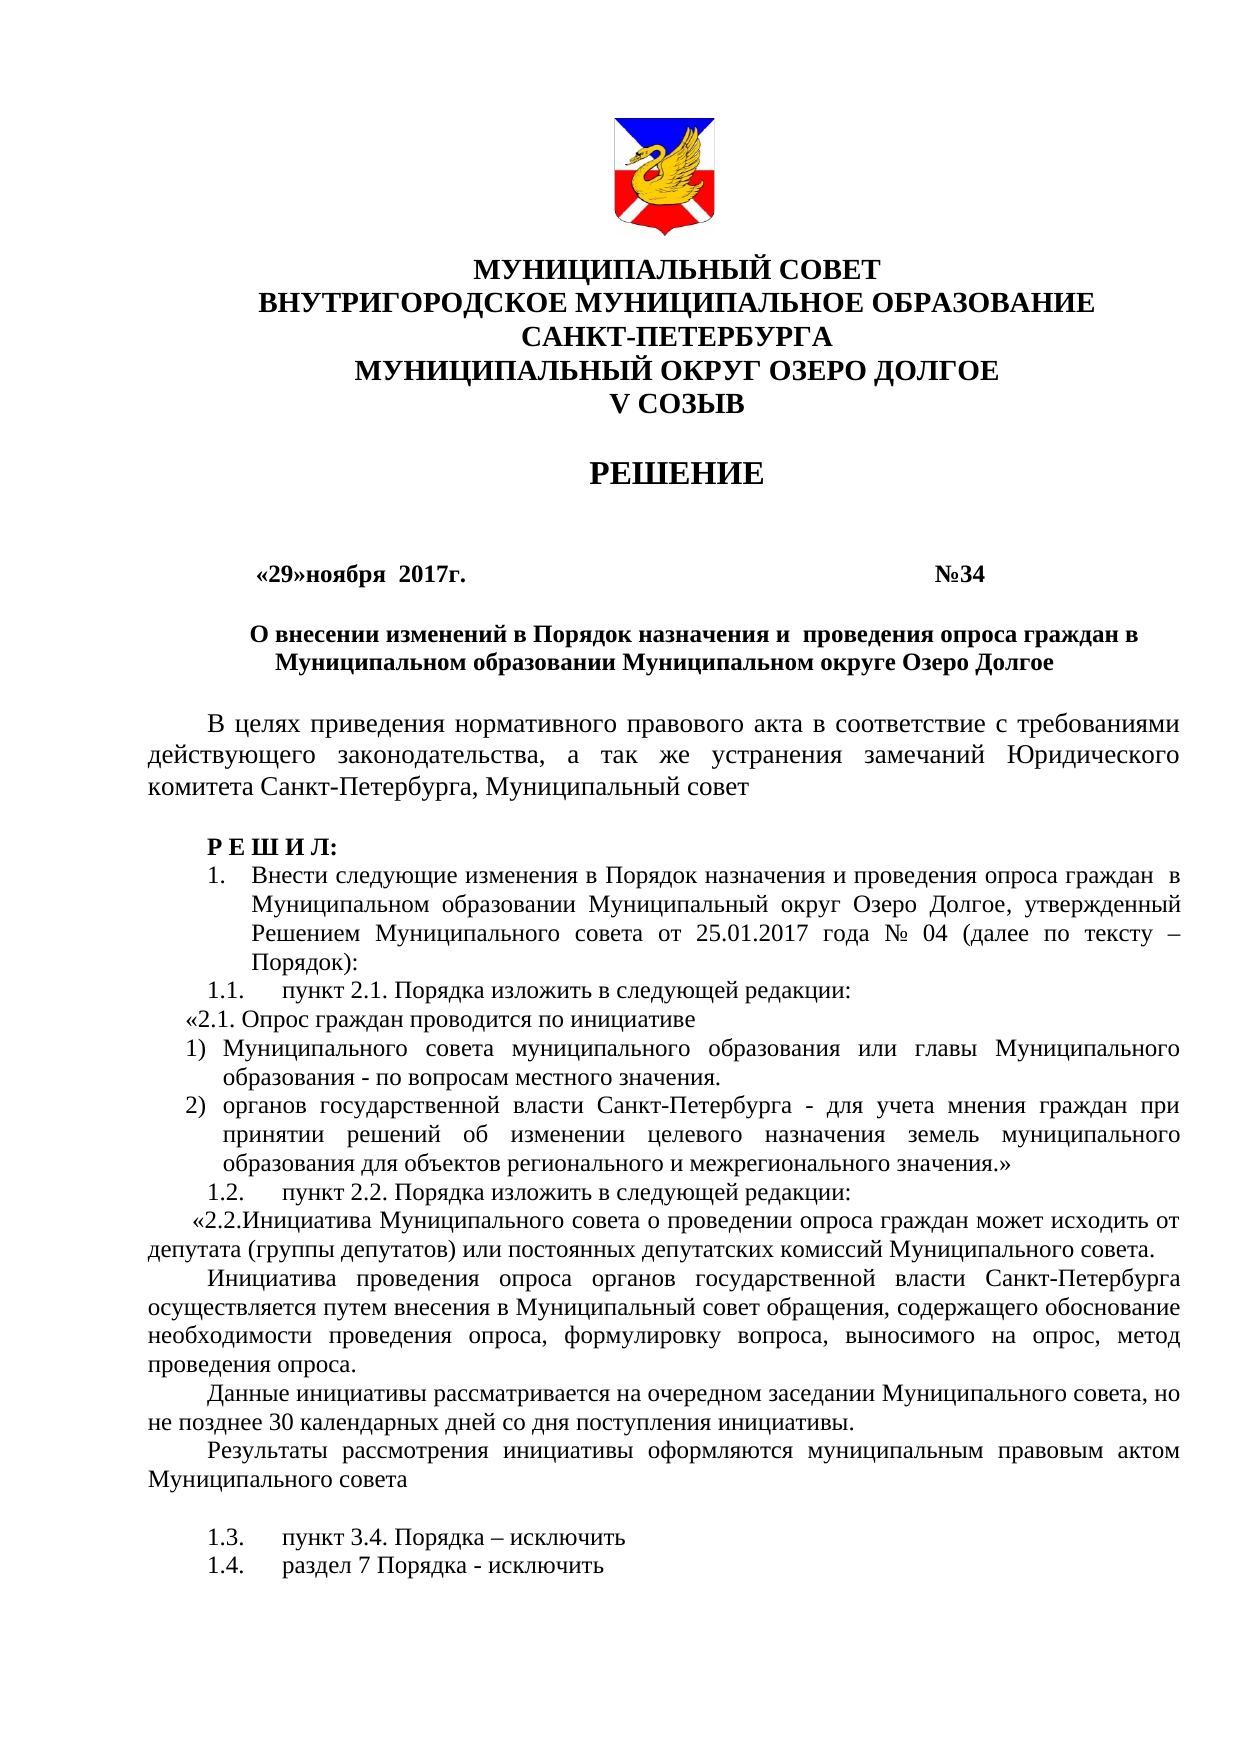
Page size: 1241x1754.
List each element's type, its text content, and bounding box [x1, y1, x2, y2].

text V СОЗЫВ [148, 386, 1181, 420]
text О внесении изменений в Порядок назначения и проведения опроса граждан в Муниципальном образовании Муниципальном округе Озеро Долгое [148, 619, 1181, 676]
text Инициатива проведения опроса органов государственной власти Санкт-Петербурга осуществляется путем внесения в Муниципальный совет обращения, содержащего обоснование необходимости проведения опроса, формулировку вопроса, выносимого на опрос, метод проведения опроса. [148, 1263, 1181, 1378]
text Р Е Ш И Л: [148, 832, 1181, 861]
title раздел 7 Порядка - исключить [207, 1551, 1181, 1579]
text ВНУТРИГОРОДСКОЕ МУНИЦИПАЛЬНОЕ ОБРАЗОВАНИЕ [148, 286, 1181, 319]
text МУНИЦИПАЛЬНЫЙ ОКРУГ ОЗЕРО ДОЛГОЕ [148, 353, 1181, 386]
title пункт 3.4. Порядка – исключить [207, 1522, 1181, 1551]
text САНКТ-ПЕТЕРБУРГА [148, 319, 1181, 353]
text В целях приведения нормативного правового акта в соответствие с требованиями действующего законодательства, а так же устранения замечаний Юридического комитета Санкт-Петербурга, Муниципальный совет [148, 707, 1181, 801]
title пункт 2.1. Порядка изложить в следующей редакции: [207, 976, 1181, 1004]
text «29»ноября 2017г. №34 [148, 559, 1093, 587]
text МУНИЦИПАЛЬНЫЙ СОВЕТ [148, 252, 1181, 286]
text РЕШЕНИЕ [148, 453, 1181, 492]
title Внести следующие изменения в Порядок назначения и проведения опроса граждан в Муниципальном образовании Муниципальный округ Озеро Долгое, утвержденный Решением Муниципального совета от 25.01.2017 года № 04 (далее по тексту – Порядок): [207, 861, 1181, 976]
title Результаты рассмотрения инициативы оформляются муниципальным правовым актом Муниципального совета [148, 1436, 1181, 1493]
text «2.2.Инициатива Муниципального совета о проведении опроса граждан может исходить от депутата (группы депутатов) или постоянных депутатских комиссий Муниципального совета. [148, 1206, 1181, 1263]
text «2.1. Опрос граждан проводится по инициативе [148, 1004, 1181, 1033]
title пункт 2.2. Порядка изложить в следующей редакции: [207, 1177, 1181, 1206]
list Муниципального совета муниципального образования или главы Муниципального образования - по вопросам местного значения. [185, 1033, 1181, 1091]
picture [614, 118, 715, 236]
list органов государственной власти Санкт-Петербурга - для учета мнения граждан при принятии решений об изменении целевого назначения земель муниципального образования для объектов регионального и межрегионального значения.» [185, 1091, 1181, 1177]
text Данные инициативы рассматривается на очередном заседании Муниципального совета, но не позднее 30 календарных дней со дня поступления инициативы. [148, 1378, 1181, 1436]
